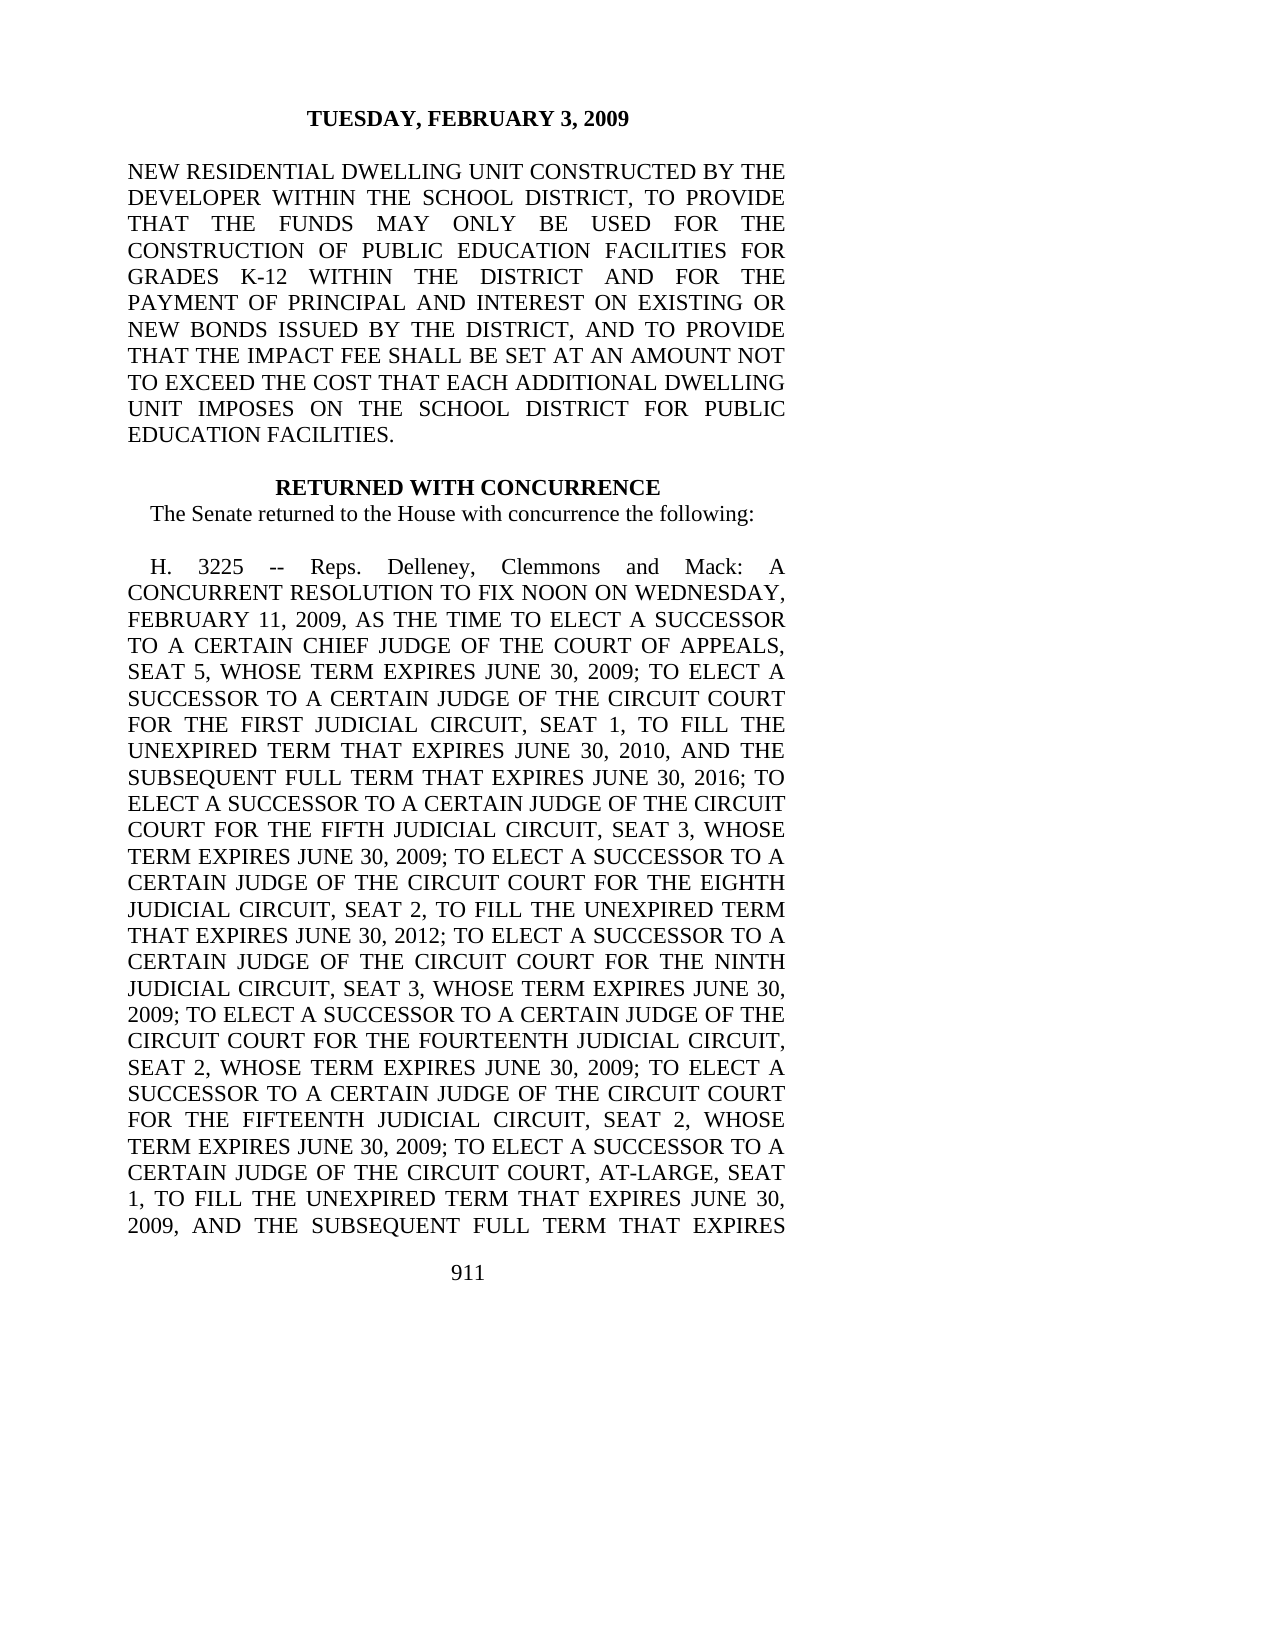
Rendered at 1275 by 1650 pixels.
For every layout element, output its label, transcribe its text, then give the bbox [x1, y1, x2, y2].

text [127, 553, 786, 1238]
text The Senate returned to the House with concurrence the following: [127, 500, 786, 527]
text RETURNED WITH CONCURRENCE [127, 474, 786, 500]
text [127, 158, 786, 448]
